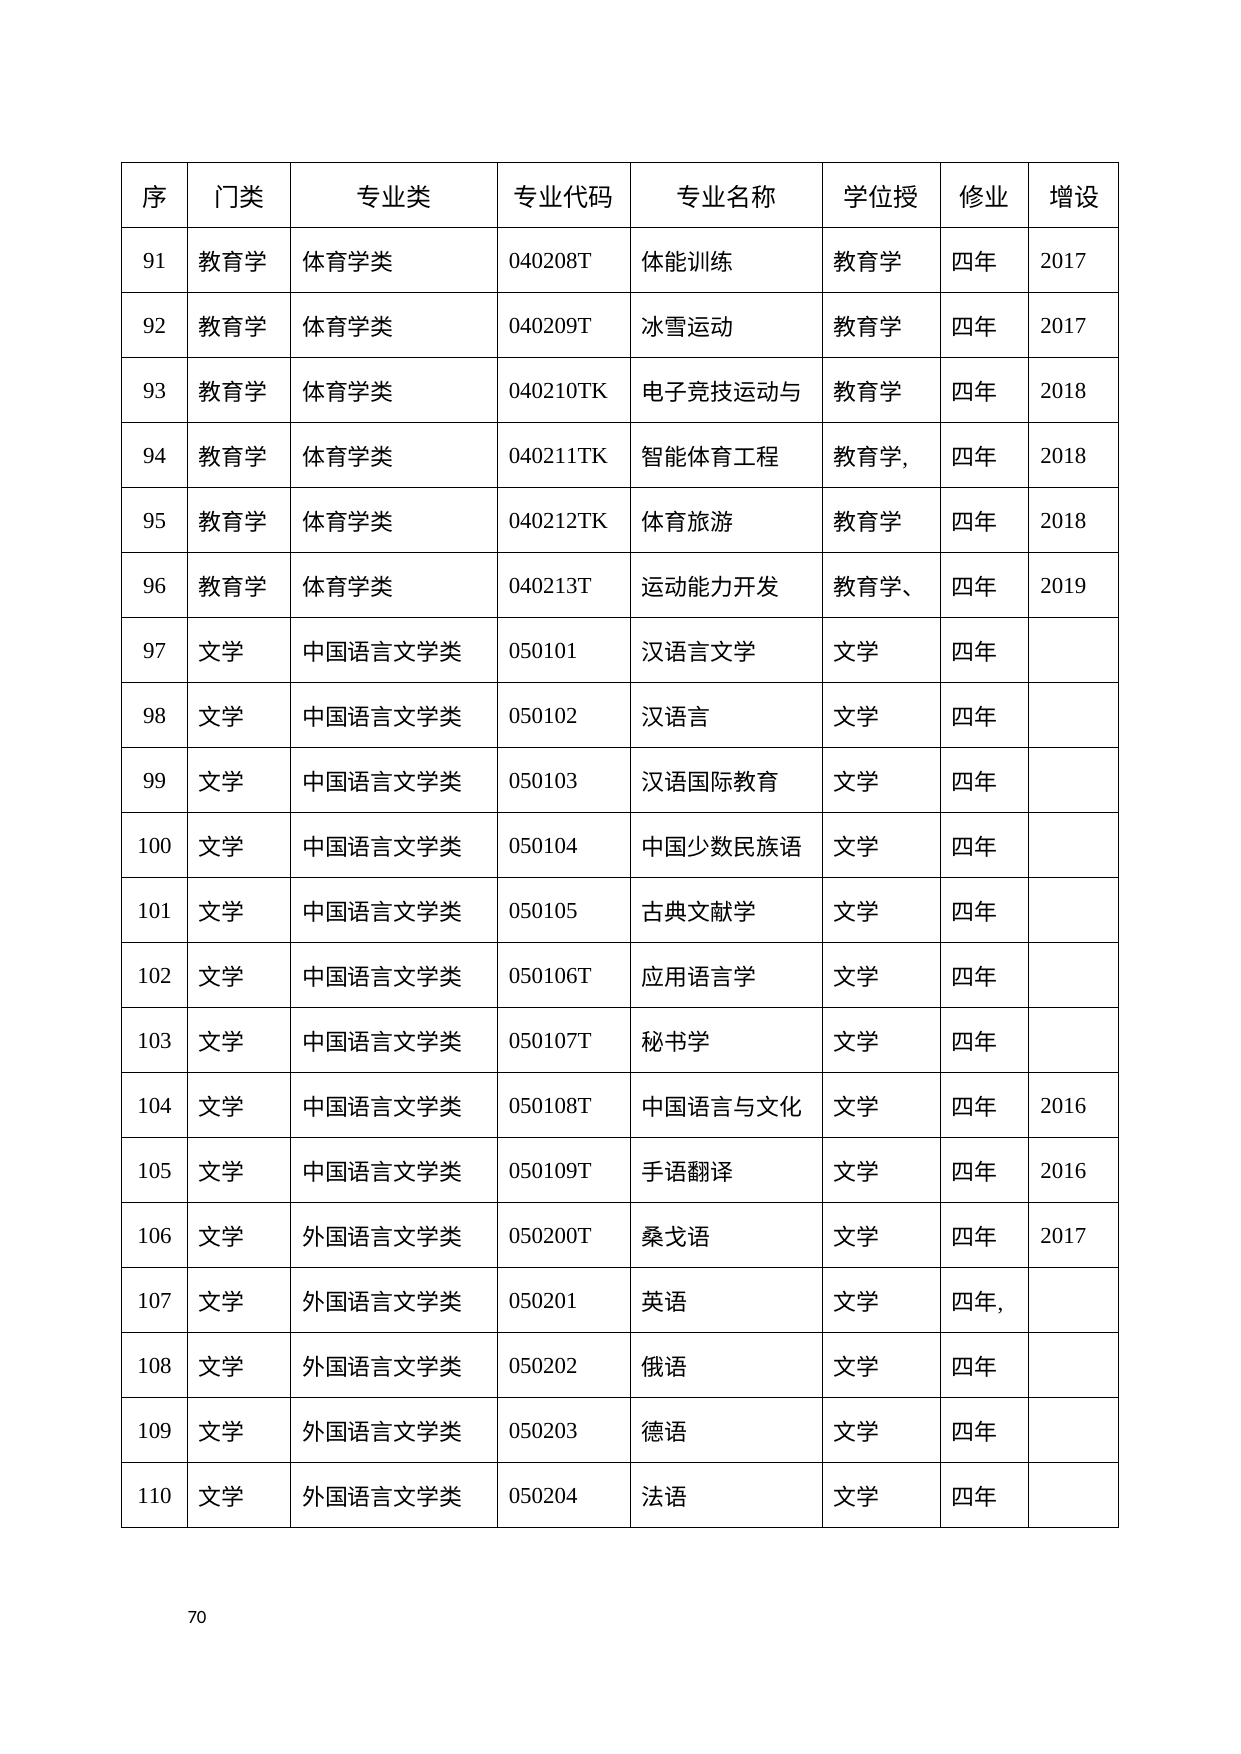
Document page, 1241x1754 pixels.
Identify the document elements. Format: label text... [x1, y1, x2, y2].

table_cell 104 [122, 1073, 187, 1137]
table_cell 97 [122, 618, 187, 682]
table_cell 050104 [498, 813, 630, 877]
table_cell 教育学 [823, 293, 940, 357]
table_cell 四年 [941, 1138, 1028, 1202]
table_cell 文学 [823, 1008, 940, 1072]
table_cell 2017 [1029, 1203, 1118, 1267]
table_cell 汉语国际教育 [631, 748, 822, 812]
table_cell 四年 [941, 748, 1028, 812]
table_cell 文学 [188, 618, 290, 682]
table_cell 文学 [188, 1008, 290, 1072]
table_cell 冰雪运动 [631, 293, 822, 357]
table_cell 2018 [1029, 488, 1118, 552]
table_cell 040210TK [498, 358, 630, 422]
table_cell 050204 [498, 1463, 630, 1527]
table_cell 古典文献学 [631, 878, 822, 942]
table_cell 100 [122, 813, 187, 877]
table_cell 050200T [498, 1203, 630, 1267]
table_cell 2018 [1029, 358, 1118, 422]
table_cell 体育学类 [291, 488, 497, 552]
table_cell 体育旅游 [631, 488, 822, 552]
table_cell 桑戈语 [631, 1203, 822, 1267]
table_cell 体育学类 [291, 423, 497, 487]
table_cell 外国语言文学类 [291, 1398, 497, 1462]
table_cell 文学 [823, 748, 940, 812]
table_cell 中国语言文学类 [291, 1073, 497, 1137]
table_cell 050109T [498, 1138, 630, 1202]
table_cell 文学 [188, 1463, 290, 1527]
table_cell 文学 [188, 1203, 290, 1267]
table_cell 汉语言 [631, 683, 822, 747]
table_cell 文学 [823, 1463, 940, 1527]
table_cell 中国语言文学类 [291, 878, 497, 942]
table_cell 法语 [631, 1463, 822, 1527]
table_cell [1029, 748, 1118, 812]
table_cell 体育学类 [291, 293, 497, 357]
table_cell 文学 [823, 683, 940, 747]
table_header 修业年限 [941, 163, 1028, 227]
table_cell 教育学,工学 [823, 423, 940, 487]
table_cell 教育学 [188, 293, 290, 357]
table_cell 110 [122, 1463, 187, 1527]
table_cell 外国语言文学类 [291, 1333, 497, 1397]
table_cell 四年 [941, 358, 1028, 422]
table_cell 中国语言与文化 [631, 1073, 822, 1137]
table_cell 93 [122, 358, 187, 422]
table_cell 106 [122, 1203, 187, 1267]
table_cell 2017 [1029, 293, 1118, 357]
table_cell 教育学 [188, 228, 290, 292]
table_cell 文学 [188, 1333, 290, 1397]
table_cell 体育学类 [291, 228, 497, 292]
table_cell 文学 [823, 943, 940, 1007]
table_cell 文学 [188, 943, 290, 1007]
table_cell 外国语言文学类 [291, 1203, 497, 1267]
table_cell [1029, 1333, 1118, 1397]
table_cell [1029, 1268, 1118, 1332]
table_cell 四年 [941, 553, 1028, 617]
table_cell 中国语言文学类 [291, 1138, 497, 1202]
table_cell 文学 [823, 618, 940, 682]
table_cell 电子竞技运动与管理 [631, 358, 822, 422]
table_cell 体育学类 [291, 553, 497, 617]
table_cell 050108T [498, 1073, 630, 1137]
table_cell [1029, 683, 1118, 747]
table_cell 汉语言文学 [631, 618, 822, 682]
table_cell 98 [122, 683, 187, 747]
table_cell 103 [122, 1008, 187, 1072]
table_cell 中国语言文学类 [291, 943, 497, 1007]
table_header 学位授予门类 [823, 163, 940, 227]
table_cell 文学 [823, 1333, 940, 1397]
table_cell 四年 [941, 878, 1028, 942]
table_cell 109 [122, 1398, 187, 1462]
table_cell 050202 [498, 1333, 630, 1397]
table_cell 四年 [941, 1463, 1028, 1527]
table_cell 文学 [188, 878, 290, 942]
table_cell 050101 [498, 618, 630, 682]
table_cell 040212TK [498, 488, 630, 552]
table_cell 文学 [188, 1073, 290, 1137]
table_cell 文学 [823, 878, 940, 942]
table_cell 108 [122, 1333, 187, 1397]
table_cell [1029, 1398, 1118, 1462]
table_cell 文学 [823, 813, 940, 877]
table_header 专业名称 [631, 163, 822, 227]
table_cell [1029, 878, 1118, 942]
table_cell 四年 [941, 488, 1028, 552]
table_cell 050105 [498, 878, 630, 942]
table_header 增设年份 [1029, 163, 1118, 227]
table_cell 2016 [1029, 1138, 1118, 1202]
table_cell [1029, 1463, 1118, 1527]
table_cell [1029, 943, 1118, 1007]
table_cell 四年 [941, 943, 1028, 1007]
table_cell 040208T [498, 228, 630, 292]
table_cell 文学 [188, 1138, 290, 1202]
table_cell 文学 [823, 1138, 940, 1202]
table_cell 四年 [941, 1203, 1028, 1267]
table_cell 体育学类 [291, 358, 497, 422]
table_cell 文学 [823, 1073, 940, 1137]
table_cell 四年,五年 [941, 1268, 1028, 1332]
table_cell 050107T [498, 1008, 630, 1072]
table_cell 四年 [941, 293, 1028, 357]
table_cell 英语 [631, 1268, 822, 1332]
table_cell 中国少数民族语言文学 [631, 813, 822, 877]
table_cell 教育学 [823, 228, 940, 292]
table_cell 德语 [631, 1398, 822, 1462]
table_cell 102 [122, 943, 187, 1007]
table_cell 040209T [498, 293, 630, 357]
table_cell 文学 [188, 748, 290, 812]
table_cell 四年 [941, 1073, 1028, 1137]
table_cell 2017 [1029, 228, 1118, 292]
table_cell 中国语言文学类 [291, 1008, 497, 1072]
table_cell 050203 [498, 1398, 630, 1462]
table_cell 运动能力开发 [631, 553, 822, 617]
table_cell 101 [122, 878, 187, 942]
table_cell [1029, 618, 1118, 682]
table_cell 2018 [1029, 423, 1118, 487]
table_cell 体能训练 [631, 228, 822, 292]
table_cell 教育学 [823, 488, 940, 552]
table_cell 文学 [823, 1268, 940, 1332]
table_cell 96 [122, 553, 187, 617]
table_cell 教育学 [188, 423, 290, 487]
table_cell 四年 [941, 813, 1028, 877]
table_cell 四年 [941, 1008, 1028, 1072]
table_cell 教育学、理学 [823, 553, 940, 617]
table_cell 92 [122, 293, 187, 357]
table_cell 94 [122, 423, 187, 487]
table_cell [1029, 813, 1118, 877]
table_cell 中国语言文学类 [291, 748, 497, 812]
table_cell 中国语言文学类 [291, 683, 497, 747]
table_cell 四年 [941, 683, 1028, 747]
table_cell [1029, 1008, 1118, 1072]
table_cell 91 [122, 228, 187, 292]
table_cell 俄语 [631, 1333, 822, 1397]
table_cell 2016 [1029, 1073, 1118, 1137]
table_cell 107 [122, 1268, 187, 1332]
table_cell 95 [122, 488, 187, 552]
table_cell 教育学 [188, 358, 290, 422]
table_cell 文学 [823, 1203, 940, 1267]
table_cell 四年 [941, 1333, 1028, 1397]
table_cell 四年 [941, 423, 1028, 487]
table_cell 秘书学 [631, 1008, 822, 1072]
table_cell 040213T [498, 553, 630, 617]
table_cell 99 [122, 748, 187, 812]
table_cell 外国语言文学类 [291, 1463, 497, 1527]
table_cell 教育学 [188, 488, 290, 552]
table_header 序号 [122, 163, 187, 227]
table_cell 四年 [941, 1398, 1028, 1462]
table_header 专业代码 [498, 163, 630, 227]
table_cell 中国语言文学类 [291, 813, 497, 877]
table_cell 中国语言文学类 [291, 618, 497, 682]
table_header 专业类 [291, 163, 497, 227]
table_cell 四年 [941, 618, 1028, 682]
table_cell 040211TK [498, 423, 630, 487]
table_cell 文学 [188, 683, 290, 747]
table_cell 外国语言文学类 [291, 1268, 497, 1332]
table_cell 050102 [498, 683, 630, 747]
table_cell 智能体育工程 [631, 423, 822, 487]
table_cell 文学 [188, 1398, 290, 1462]
table_header 门类 [188, 163, 290, 227]
table_cell 105 [122, 1138, 187, 1202]
table_cell 2019 [1029, 553, 1118, 617]
table_cell 050103 [498, 748, 630, 812]
table_cell 手语翻译 [631, 1138, 822, 1202]
table_cell 050201 [498, 1268, 630, 1332]
table_cell 应用语言学 [631, 943, 822, 1007]
table_cell 050106T [498, 943, 630, 1007]
table_cell 文学 [823, 1398, 940, 1462]
table_cell 文学 [188, 1268, 290, 1332]
table_cell 教育学 [188, 553, 290, 617]
table_cell 文学 [188, 813, 290, 877]
table_cell 四年 [941, 228, 1028, 292]
table_cell 教育学 [823, 358, 940, 422]
